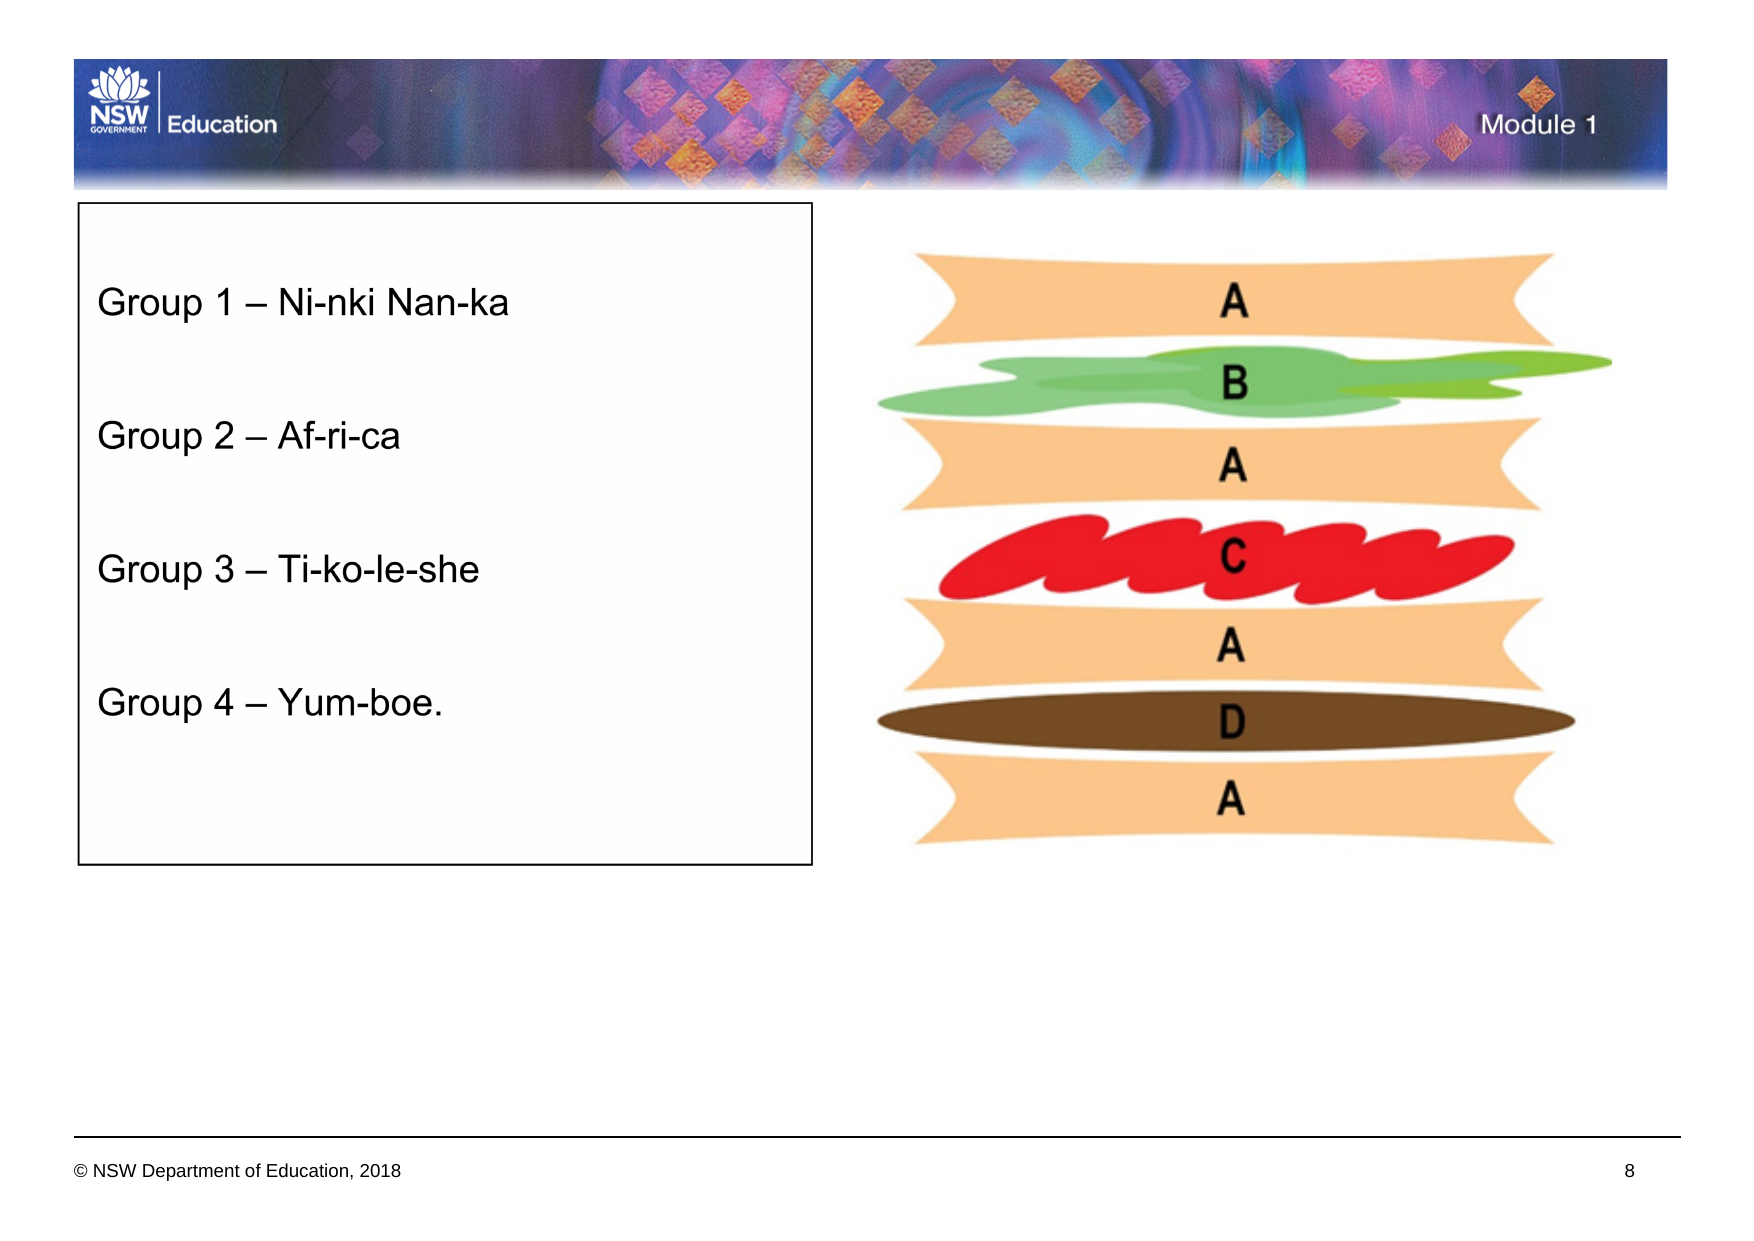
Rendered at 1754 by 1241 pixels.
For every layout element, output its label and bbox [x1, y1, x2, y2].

picture [73, 197, 818, 869]
picture [73, 59, 1668, 190]
picture [871, 228, 1613, 869]
